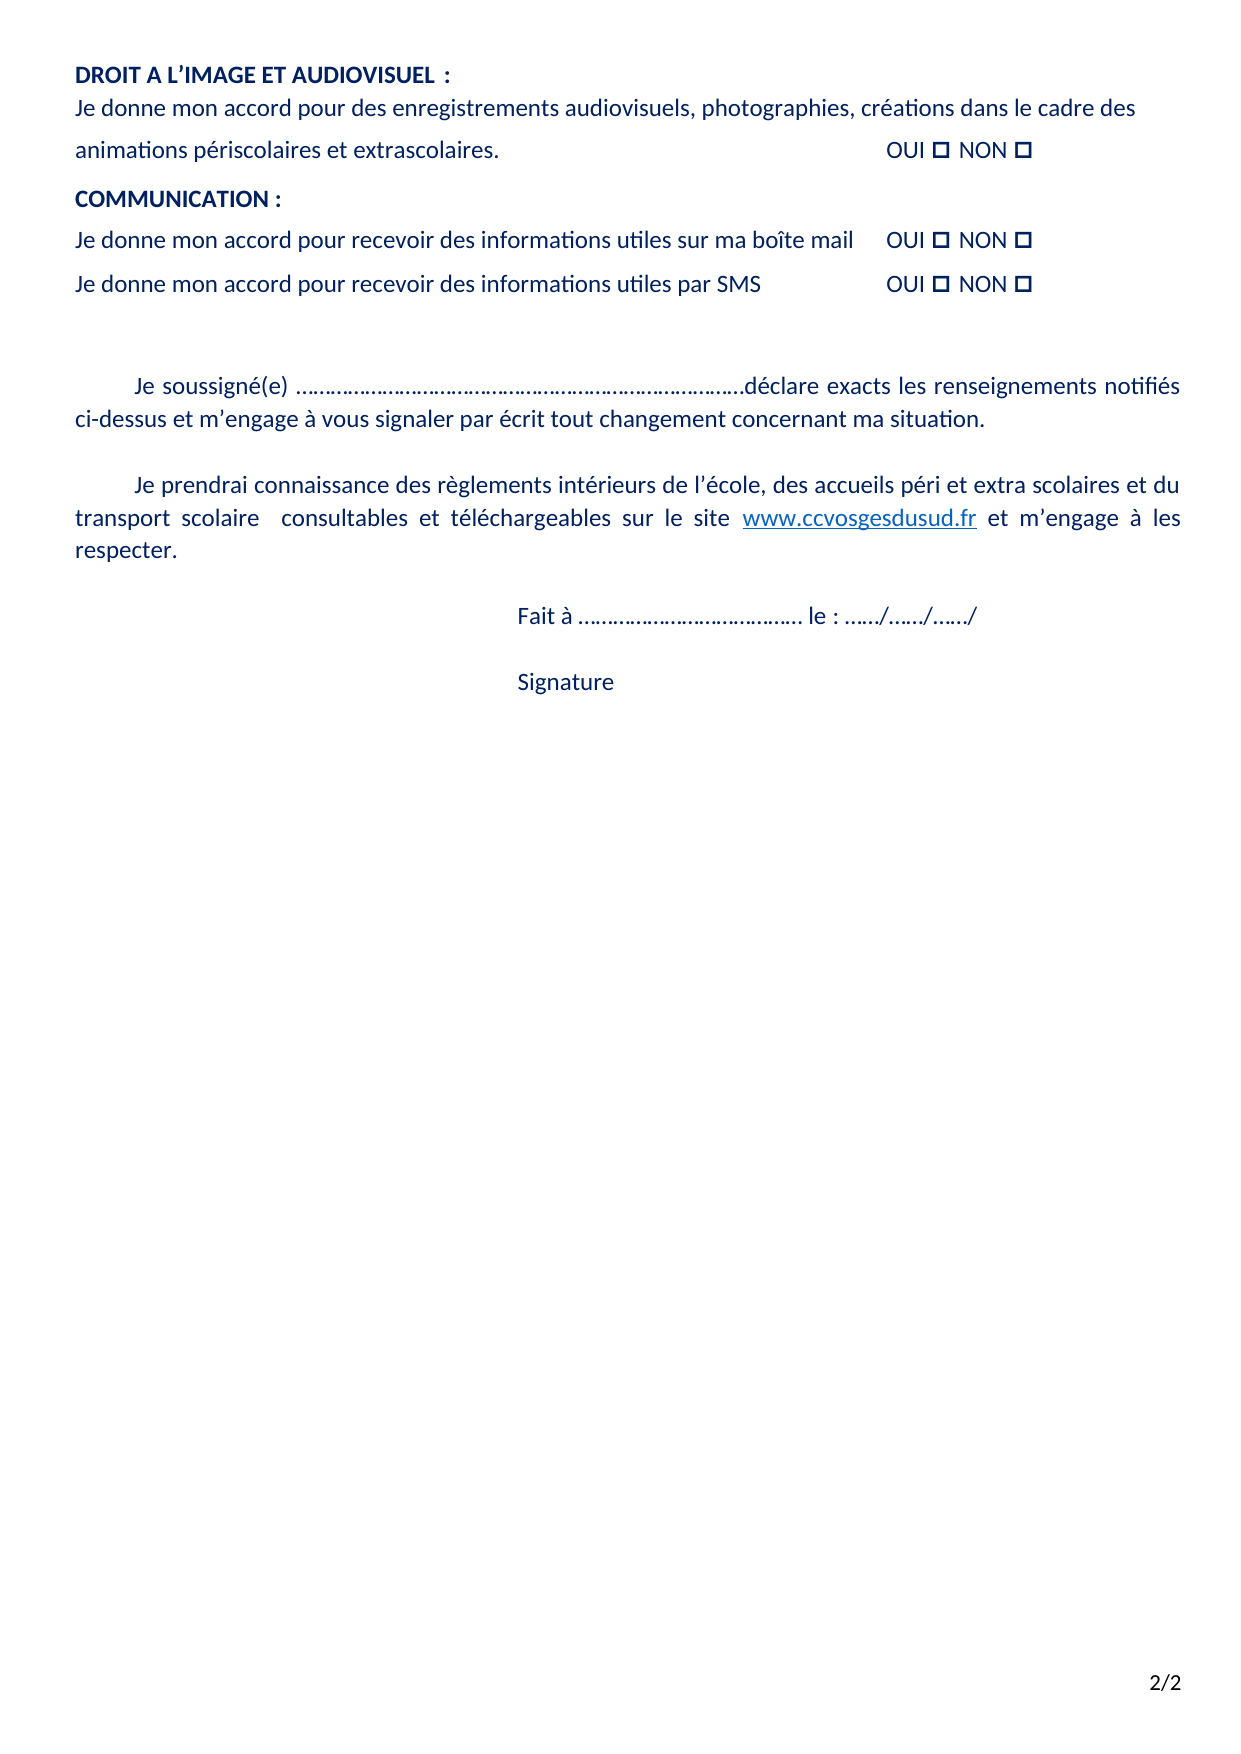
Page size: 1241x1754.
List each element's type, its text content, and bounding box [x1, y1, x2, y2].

text Je donne mon accord pour recevoir des informations utiles par SMS OUI □ NON □ [75, 260, 1181, 301]
text Je donne mon accord pour des enregistrements audiovisuels, photographies, créations dans le cadre des animations périscolaires et extrascolaires. OUI □ NON □ [75, 92, 1181, 166]
text Je soussigné(e) ……………………………………………………………………déclare exacts les renseignements notifiés ci-dessus et m’engage à vous signaler par écrit tout changement concernant ma situation. [75, 370, 1181, 433]
text COMMUNICATION : [75, 183, 1181, 214]
text Je donne mon accord pour recevoir des informations utiles sur ma boîte mail OUI □ NON □ [75, 216, 1181, 257]
text DROIT A L’IMAGE ET AUDIOVISUEL : [75, 59, 1181, 89]
text Signature [75, 666, 1181, 697]
text Fait à ………………………………… le : ……/……/……/ [75, 600, 1181, 631]
text Je prendrai connaissance des règlements intérieurs de l’école, des accueils péri et extra scolaires et du transport scolaire consultables et téléchargeables sur le site www.ccvosgesdusud.fr et m’engage à les respecter. [75, 469, 1181, 565]
